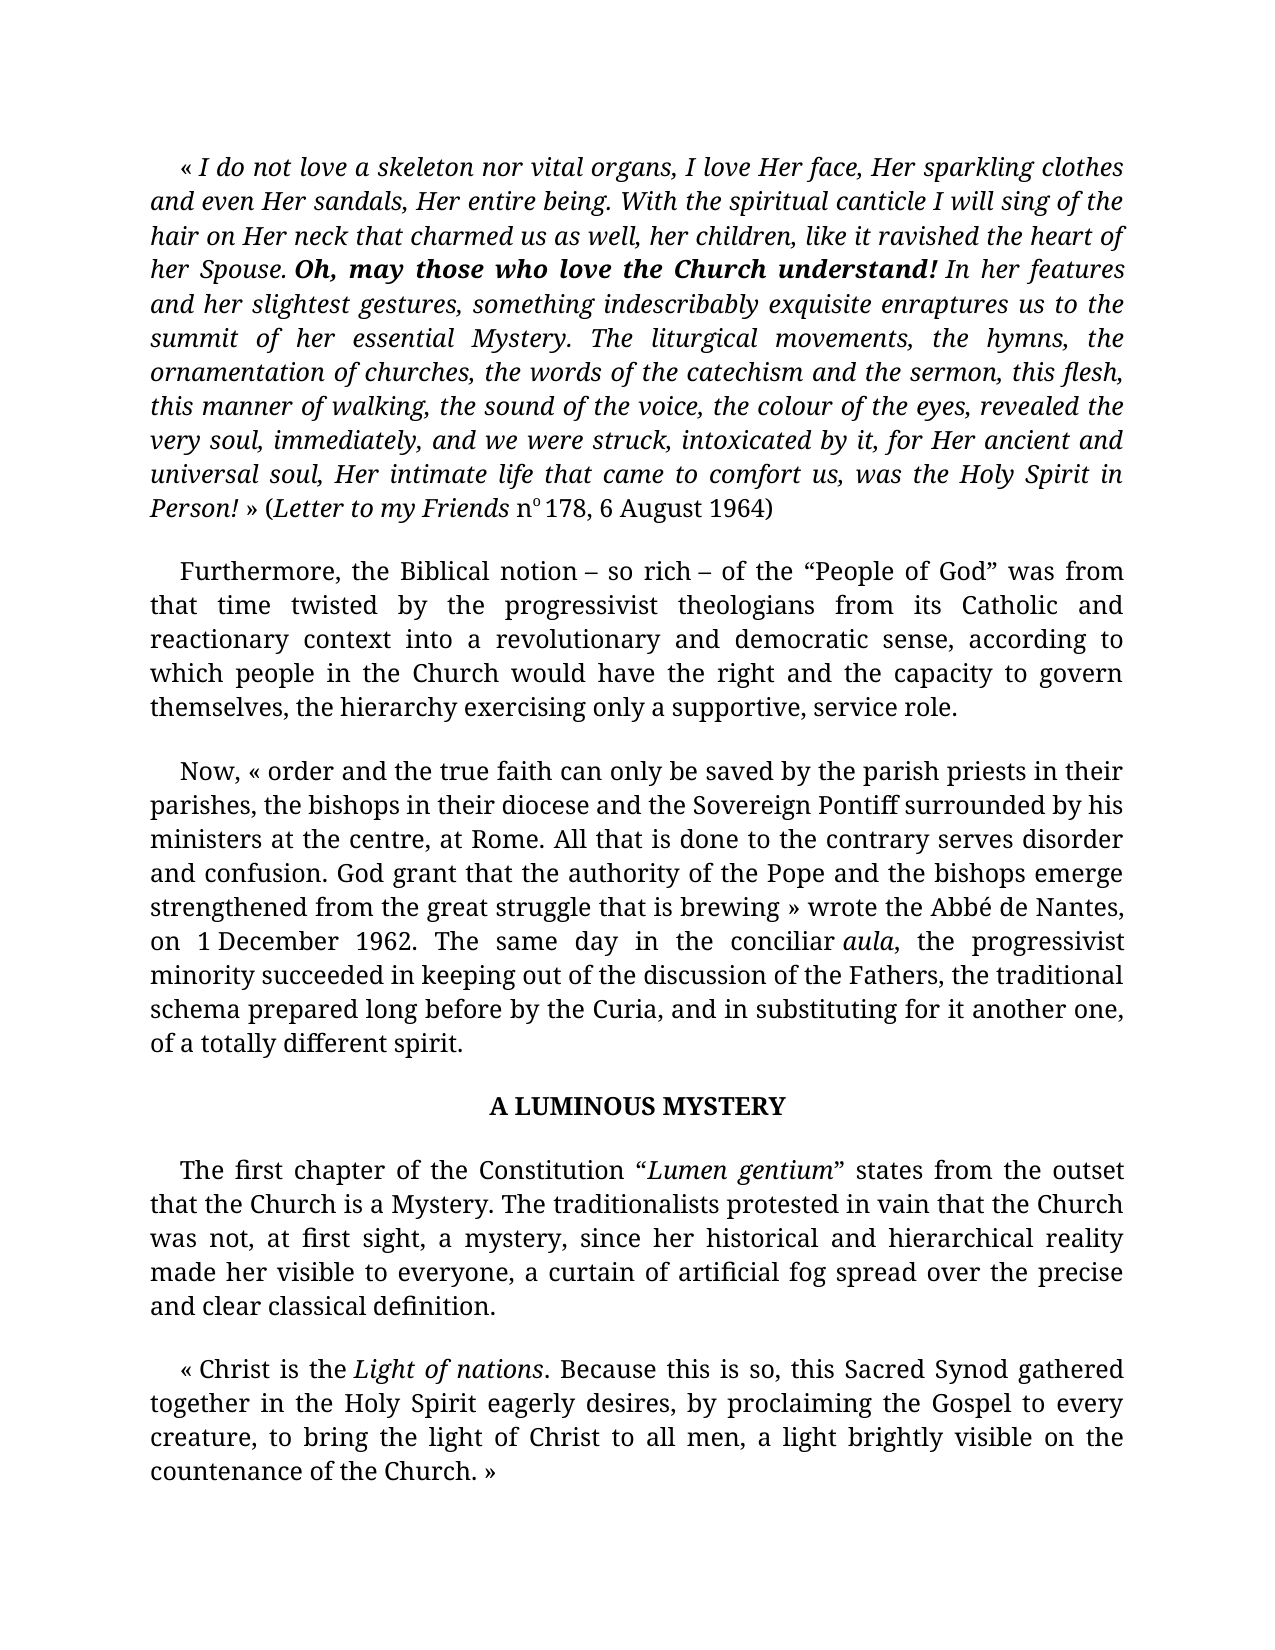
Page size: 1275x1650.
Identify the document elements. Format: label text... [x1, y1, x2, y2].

text « I do not love a skeleton nor vital organs, I love Her face, Her sparkling clothes and even Her sandals, Her entire being. With the spiritual canticle I will sing of the hair on Her neck that charmed us as well, her children, like it ravished the heart of her Spouse. Oh, may those who love the Church understand! In her features and her slightest gestures, something indescribably exquisite enraptures us to the summit of her essential Mystery. The liturgical movements, the hymns, the ornamentation of churches, the words of the catechism and the sermon, this flesh, this manner of walking, the sound of the voice, the colour of the eyes, revealed the very soul, immediately, and we were struck, intoxicated by it, for Her ancient and universal soul, Her intimate life that came to comfort us, was the Holy Spirit in Person! » (Letter to my Friends no 178, 6 August 1964) [150, 150, 1125, 525]
text A LUMINOUS MYSTERY [150, 1089, 1125, 1123]
text Furthermore, the Biblical notion – so rich – of the “People of God” was from that time twisted by the progressivist theologians from its Catholic and reactionary context into a revolutionary and democratic sense, according to which people in the Church would have the right and the capacity to govern themselves, the hierarchy exercising only a supportive, service role. [150, 554, 1125, 724]
text Now, « order and the true faith can only be saved by the parish priests in their parishes, the bishops in their diocese and the Sovereign Pontiff surrounded by his ministers at the centre, at Rome. All that is done to the contrary serves disorder and confusion. God grant that the authority of the Pope and the bishops emerge strengthened from the great struggle that is brewing » wrote the Abbé de Nantes, on 1 December 1962. The same day in the conciliar aula, the progressivist minority succeeded in keeping out of the discussion of the Fathers, the traditional schema prepared long before by the Curia, and in substituting for it another one, of a totally different spirit. [150, 753, 1125, 1060]
text The first chapter of the Constitution “Lumen gentium” states from the outset that the Church is a Mystery. The traditionalists protested in vain that the Church was not, at first sight, a mystery, since her historical and hierarchical reality made her visible to everyone, a curtain of artificial fog spread over the precise and clear classical definition. [150, 1152, 1125, 1323]
text « Christ is the Light of nations. Because this is so, this Sacred Synod gathered together in the Holy Spirit eagerly desires, by proclaiming the Gospel to every creature, to bring the light of Christ to all men, a light brightly visible on the countenance of the Church. » [150, 1352, 1125, 1488]
